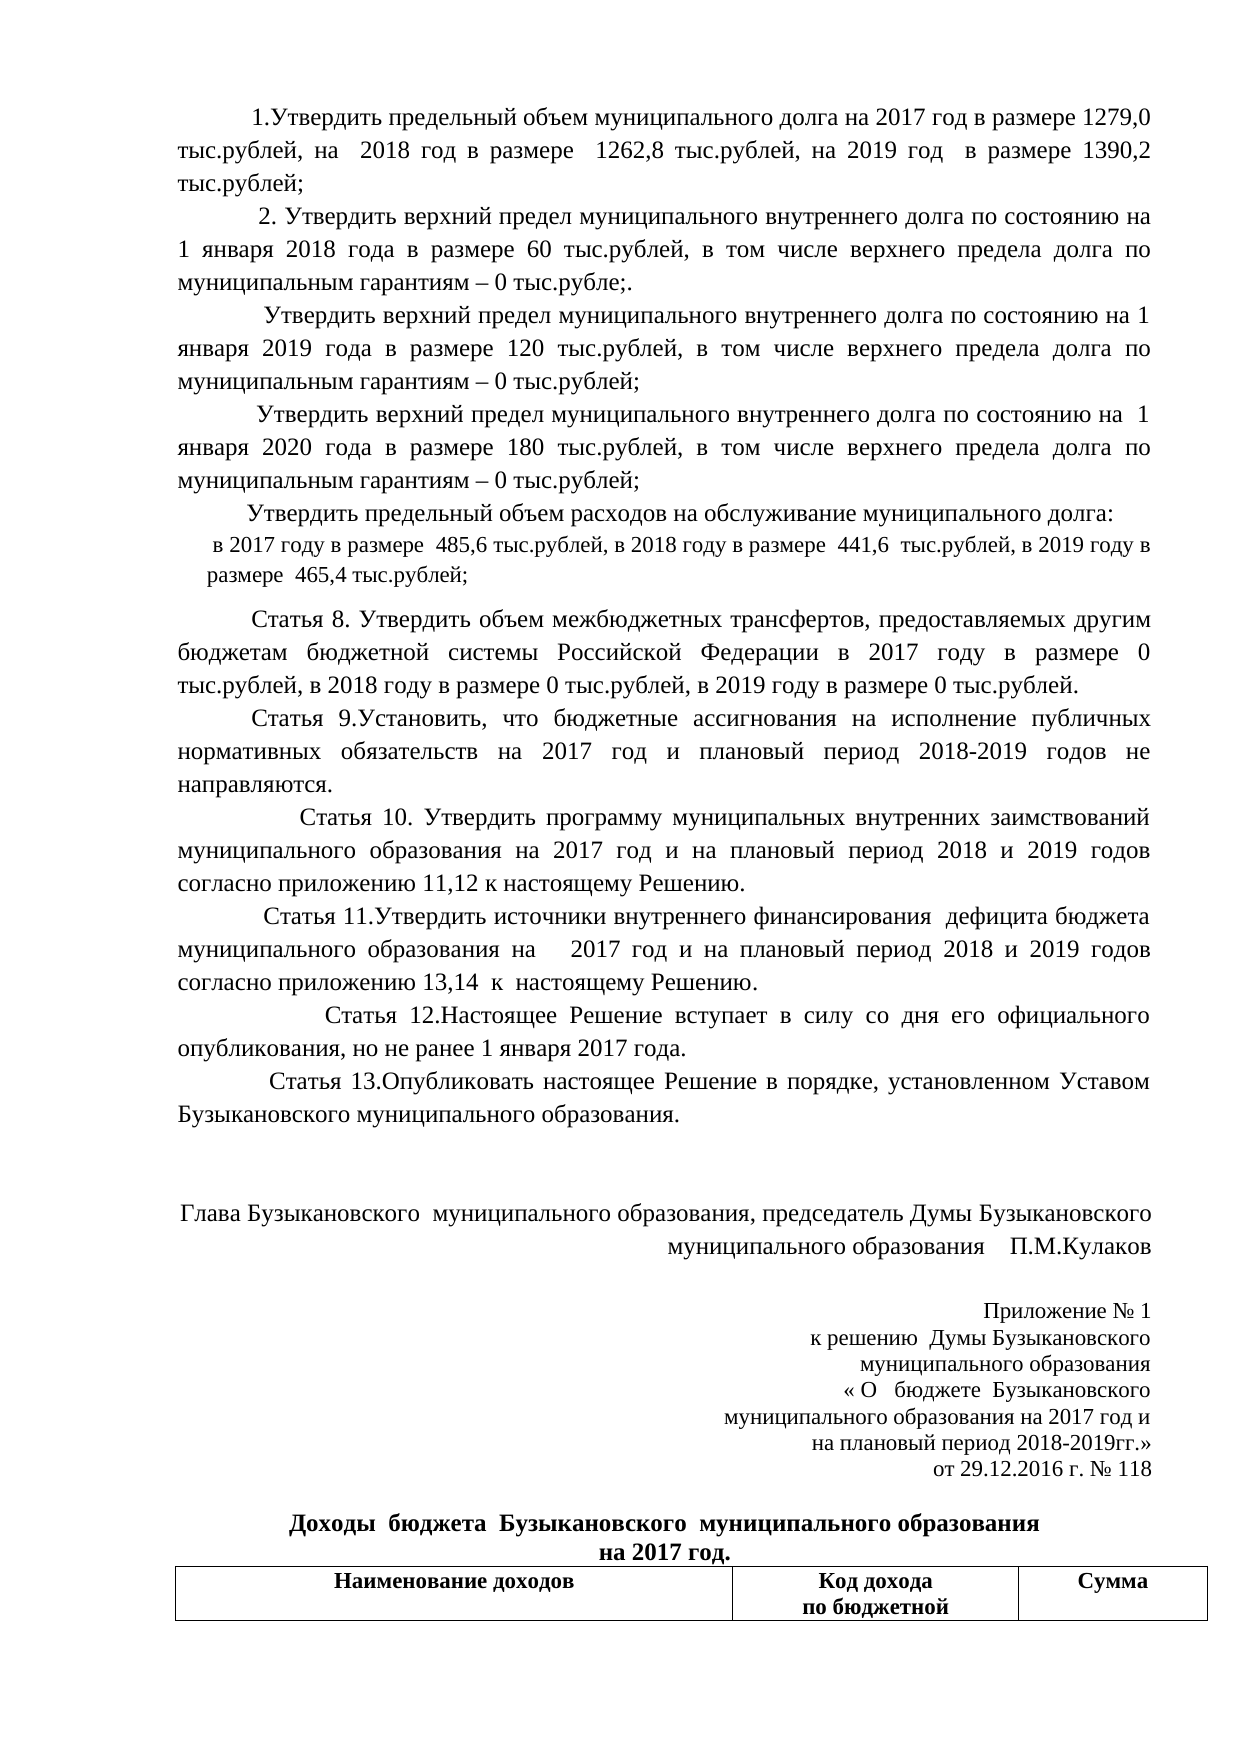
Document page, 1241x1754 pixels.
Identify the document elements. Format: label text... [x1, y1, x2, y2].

text 1.Утвердить предельный объем муниципального долга на 2017 год в размере 1279,0 тыс.рублей, на 2018 год в размере 1262,8 тыс.рублей, на 2019 год в размере 1390,2 тыс.рублей; [177, 102, 1152, 197]
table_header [176, 1567, 732, 1619]
table_header Сумма [1019, 1567, 1207, 1619]
text от 29.12.2016 г. № 118 [177, 1456, 1152, 1482]
text Утвердить верхний предел муниципального внутреннего долга по состоянию на 1 января 2019 года в размере 120 тыс.рублей, в том числе верхнего предела долга по муниципальным гарантиям – 0 тыс.рублей; [177, 300, 1152, 395]
text Статья 8. Утвердить объем межбюджетных трансфертов, предоставляемых другим бюджетам бюджетной системы Российской Федерации в 2017 году в размере 0 тыс.рублей, в 2018 году в размере 0 тыс.рублей, в 2019 году в размере 0 тыс.рублей. [177, 604, 1152, 699]
text Статья 11.Утвердить источники внутреннего финансирования дефицита бюджета муниципального образования на 2017 год и на плановый период 2018 и 2019 годов согласно приложению 13,14 к настоящему Решению. [177, 901, 1152, 996]
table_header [733, 1567, 1018, 1619]
text Статья 13.Опубликовать настоящее Решение в порядке, установленном Уставом Бузыкановского муниципального образования. [177, 1066, 1152, 1128]
text к решению Думы Бузыкановского [177, 1324, 1152, 1350]
text на плановый период 2018-2019гг.» [177, 1429, 1152, 1456]
text муниципального образования [177, 1350, 1152, 1376]
text Статья 12.Настоящее Решение вступает в силу со дня его официального опубликования, но не ранее 1 января 2017 года. [177, 1000, 1152, 1062]
text 2. Утвердить верхний предел муниципального внутреннего долга по состоянию на 1 января 2018 года в размере 60 тыс.рублей, в том числе верхнего предела долга по муниципальным гарантиям – 0 тыс.рубле;. [177, 201, 1152, 296]
text Доходы бюджета Бузыкановского муниципального образования [177, 1508, 1152, 1537]
text Приложение № 1 [177, 1297, 1152, 1324]
text Утвердить верхний предел муниципального внутреннего долга по состоянию на 1 января 2020 года в размере 180 тыс.рублей, в том числе верхнего предела долга по муниципальным гарантиям – 0 тыс.рублей; [177, 399, 1152, 494]
text Статья 10. Утвердить программу муниципальных внутренних заимствований муниципального образования на 2017 год и на плановый период 2018 и 2019 годов согласно приложению 11,12 к настоящему Решению. [177, 802, 1152, 897]
text в 2017 году в размере 485,6 тыс.рублей, в 2018 году в размере 441,6 тыс.рублей, в 2019 году в размере 465,4 тыс.рублей; [207, 531, 1152, 588]
text на 2017 год. [177, 1537, 1152, 1566]
text Утвердить предельный объем расходов на обслуживание муниципального долга: [177, 498, 1152, 527]
text « О бюджете Бузыкановского [177, 1376, 1152, 1403]
text муниципального образования на 2017 год и [177, 1403, 1152, 1429]
text Статья 9.Установить, что бюджетные ассигнования на исполнение публичных нормативных обязательств на 2017 год и плановый период 2018-2019 годов не направляются. [177, 703, 1152, 798]
text Глава Бузыкановского муниципального образования, председатель Думы Бузыкановского муниципального образования П.М.Кулаков [177, 1198, 1152, 1260]
